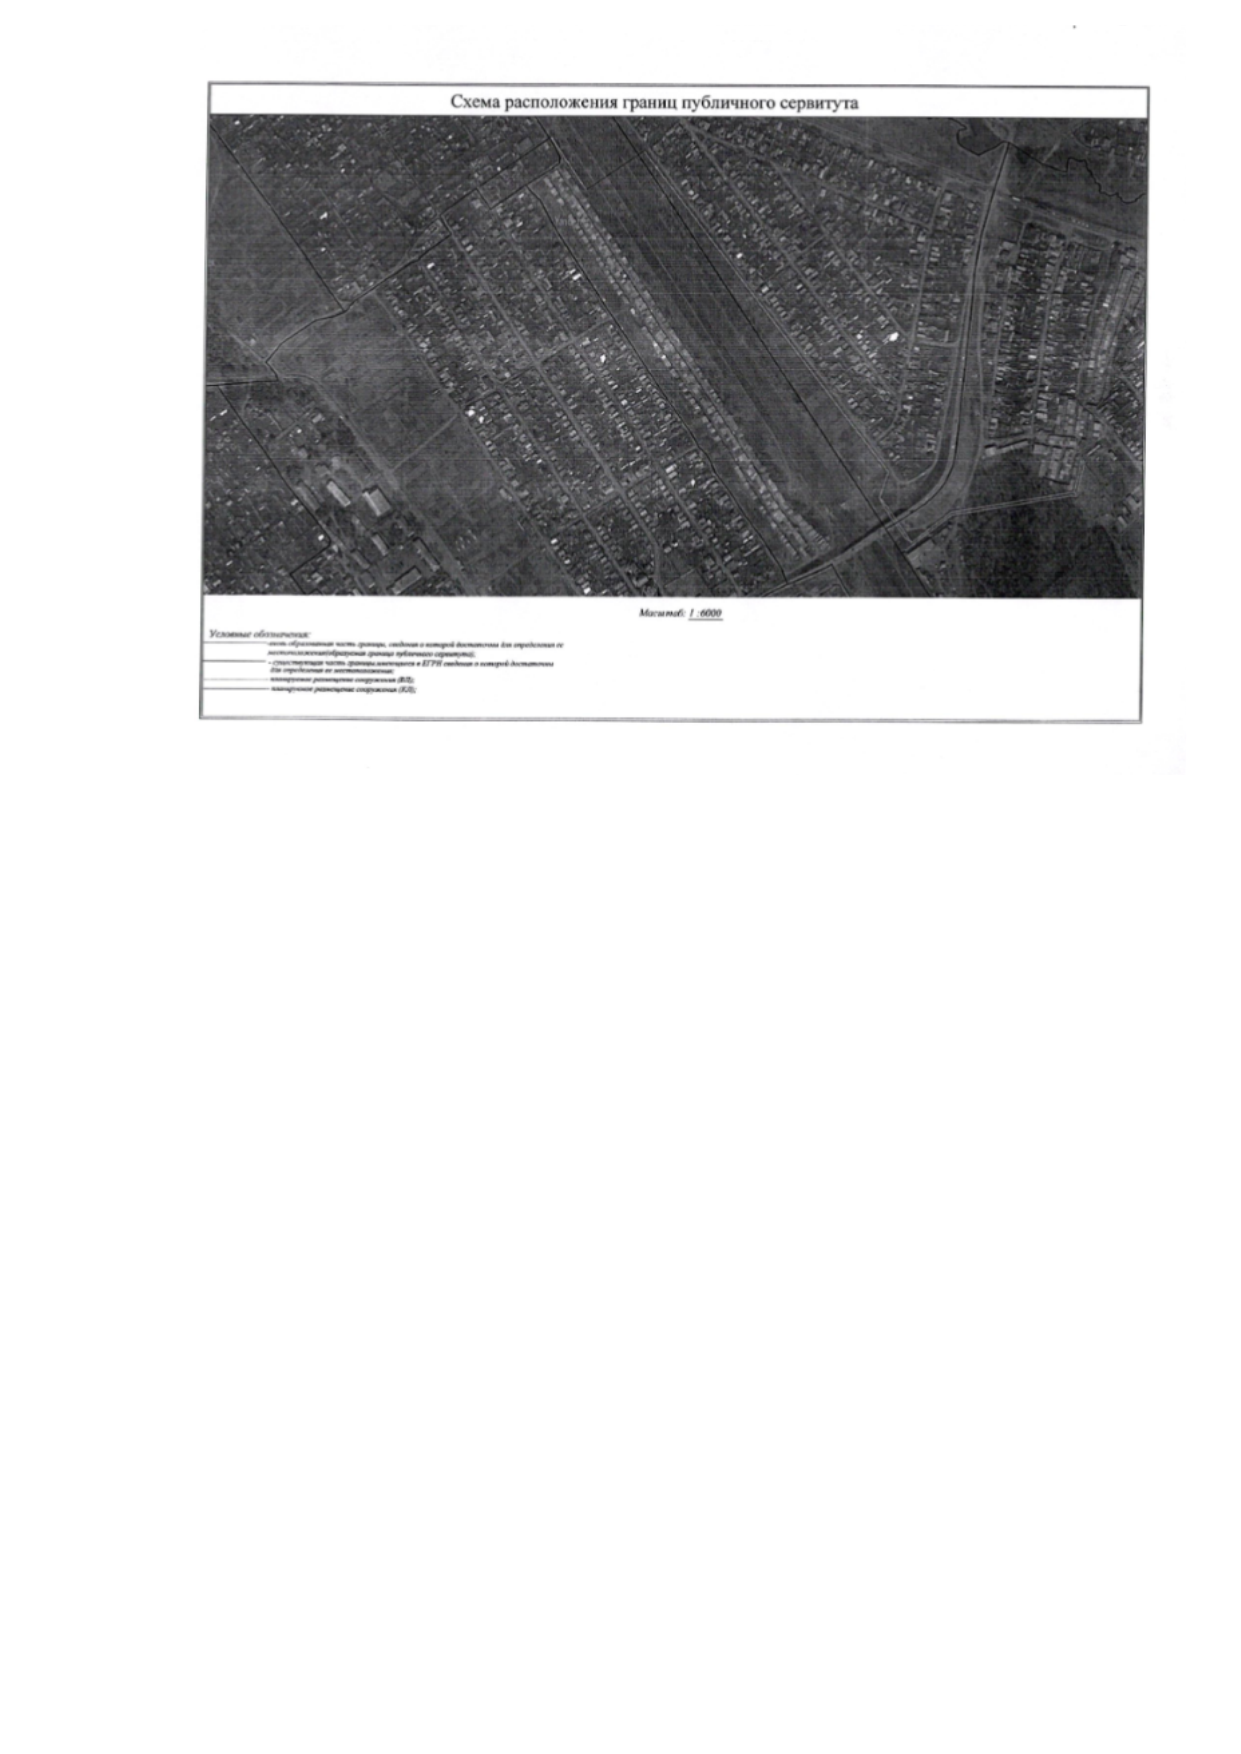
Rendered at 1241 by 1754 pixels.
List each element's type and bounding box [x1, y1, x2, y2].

picture [193, 25, 1187, 775]
